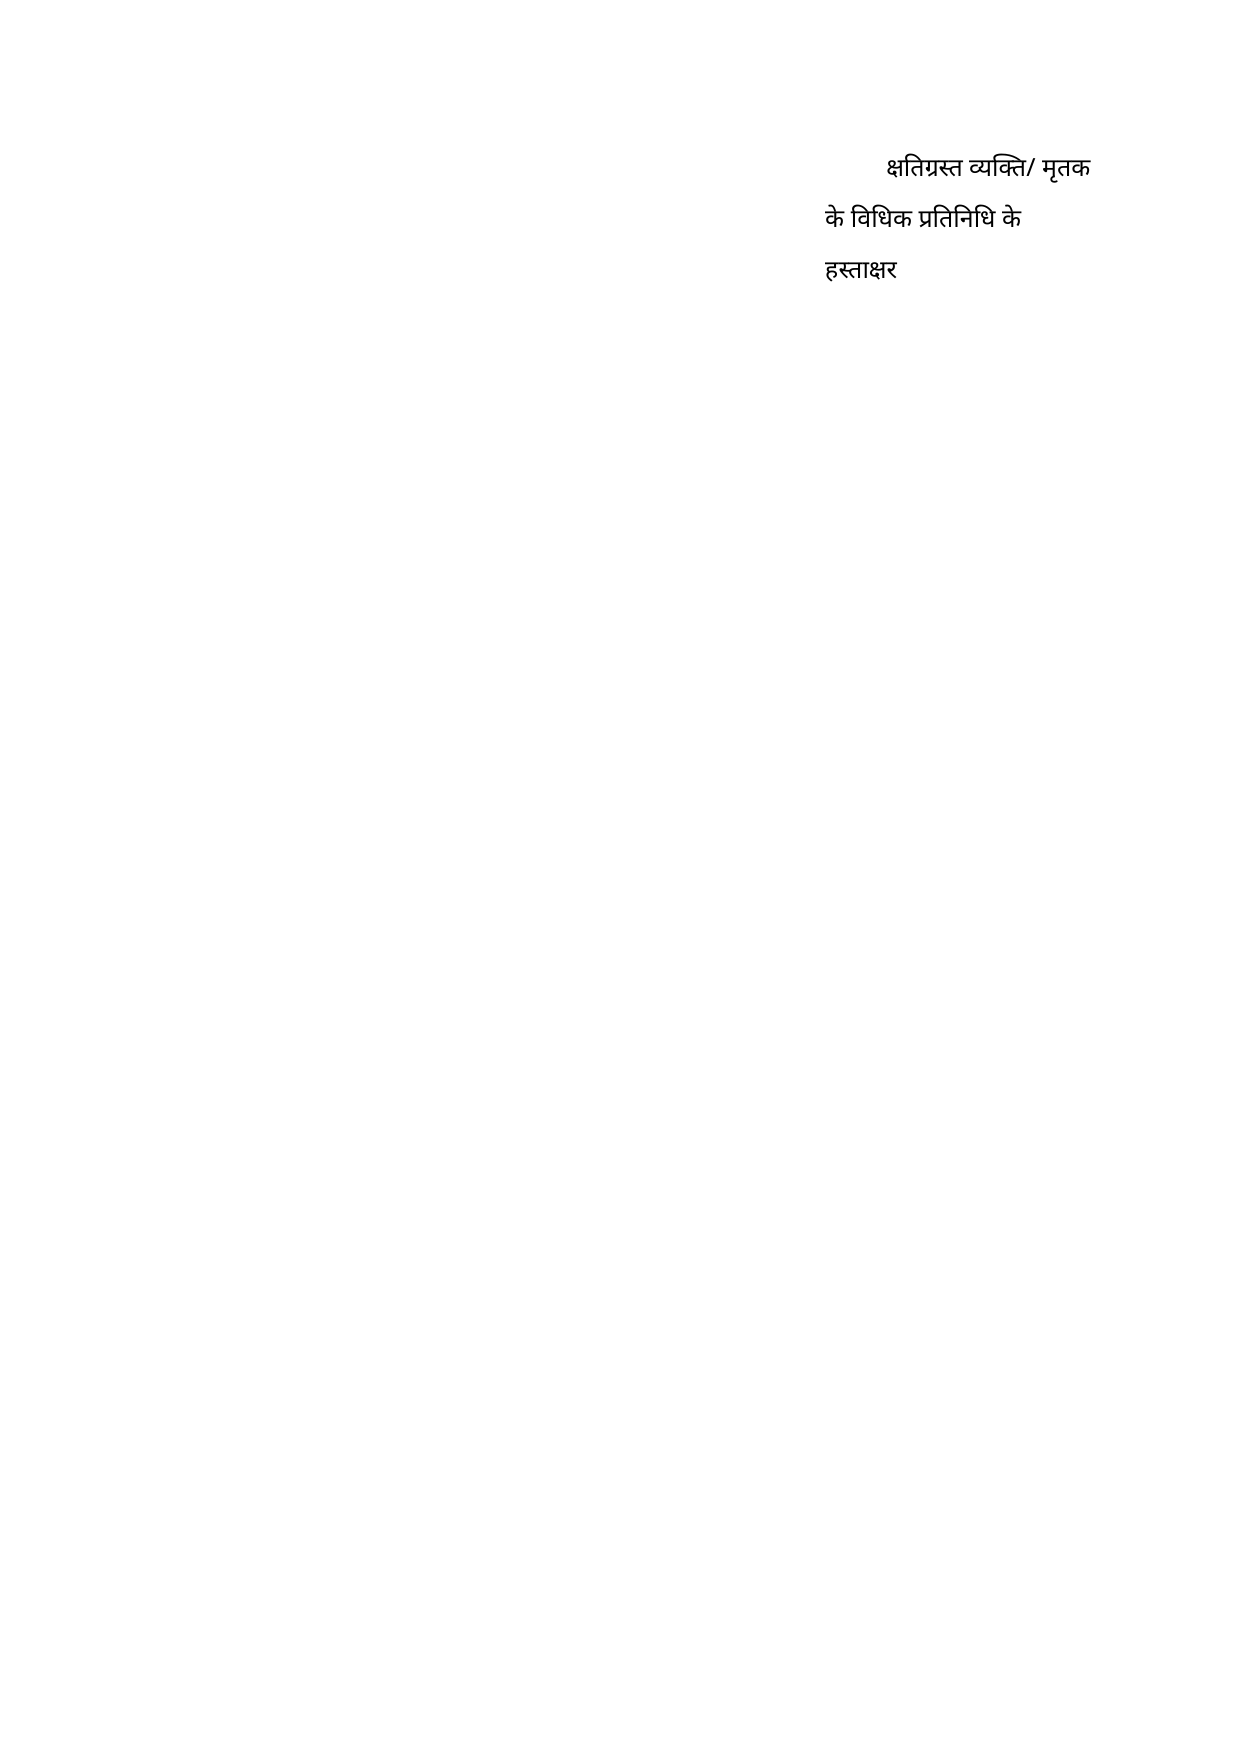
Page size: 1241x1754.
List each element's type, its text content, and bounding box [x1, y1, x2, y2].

text क्षतिग्रस्त व्यक्ति/ मृतक के विधिक प्रतिनिधि के हस्ताक्षर [825, 150, 1090, 286]
